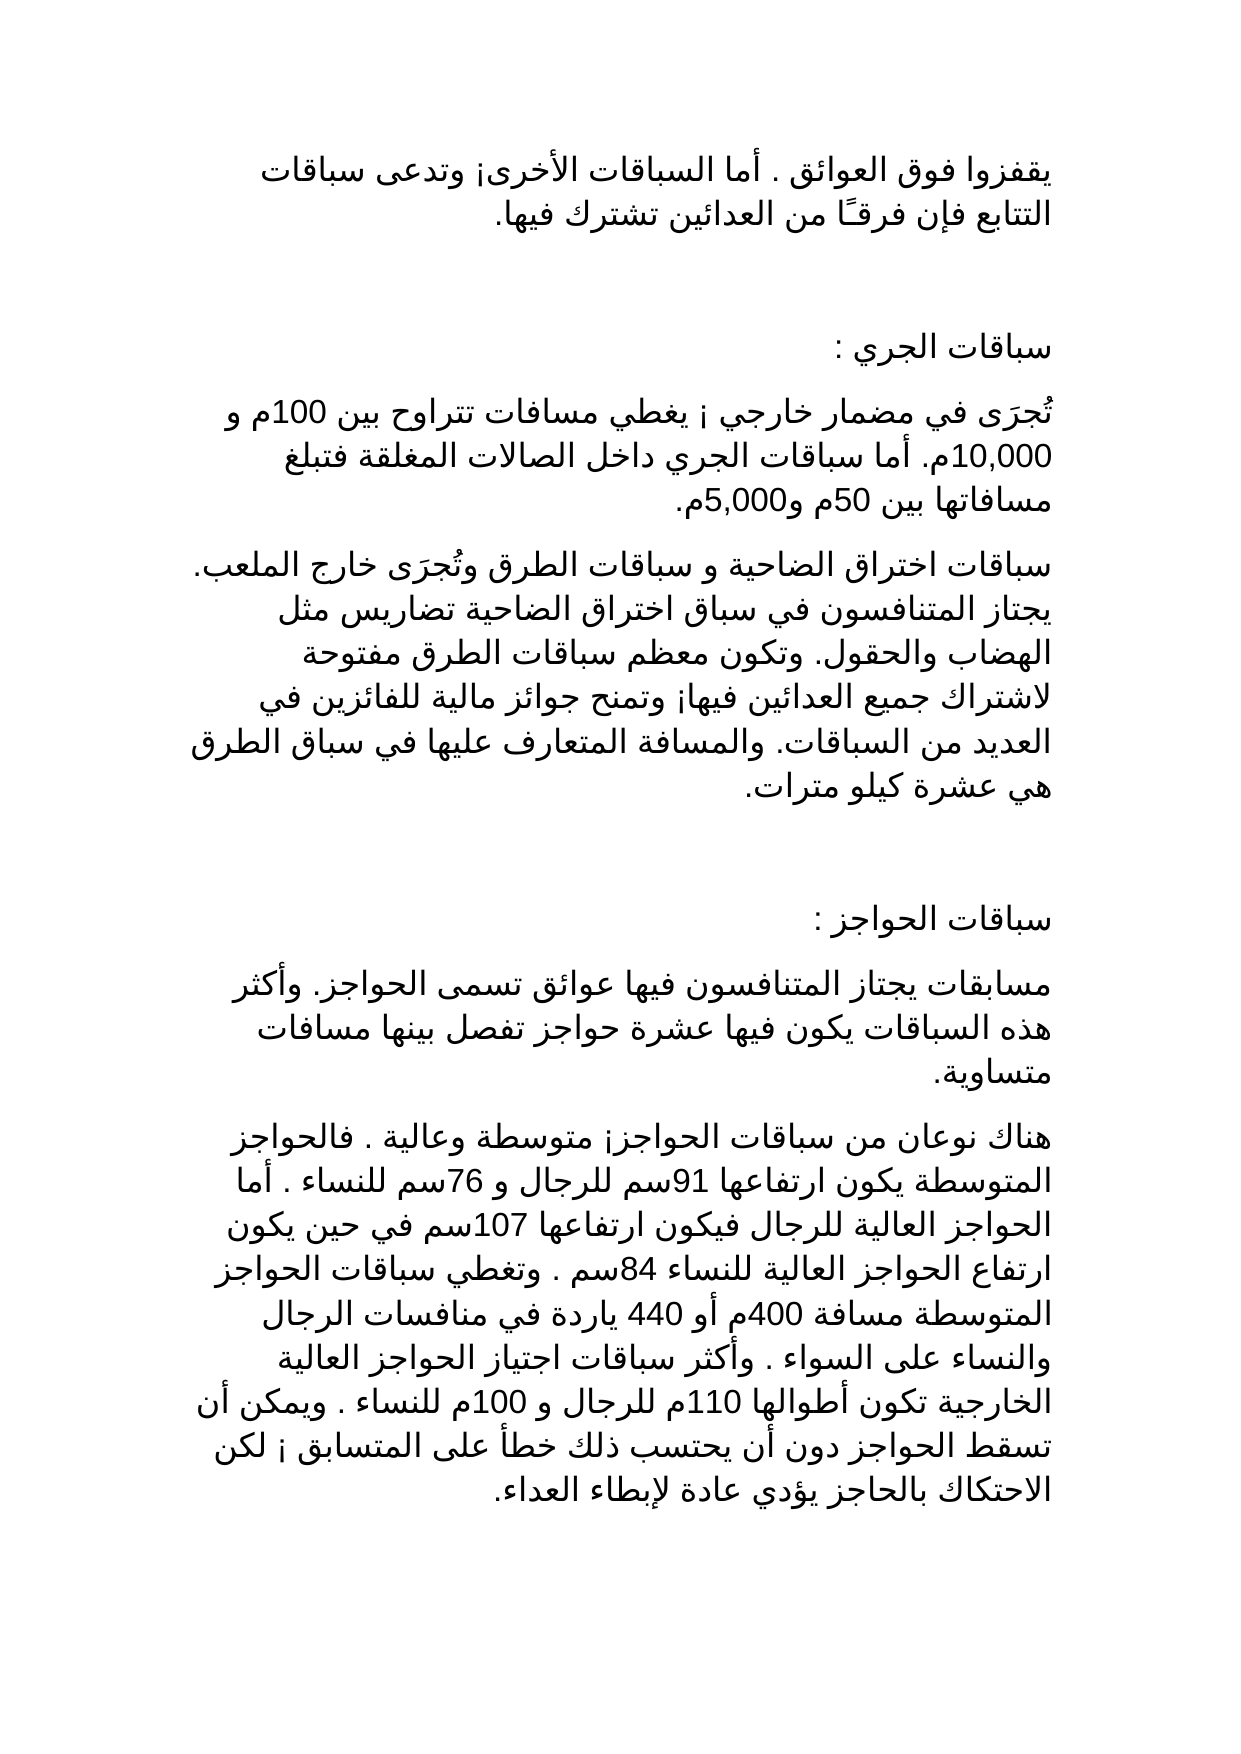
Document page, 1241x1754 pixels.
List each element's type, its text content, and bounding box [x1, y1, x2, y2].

text سباقات الجري : [187, 327, 1053, 365]
text هناك نوعان من سباقات الحواجز¡ متوسطة وعالية . فالحواجز المتوسطة يكون ارتفاعها 91سم للرجال و 76سم للنساء . أما الحواجز العالية للرجال فيكون ارتفاعها 107سم في حين يكون ارتفاع الحواجز العالية للنساء 84سم . وتغطي سباقات الحواجز المتوسطة مسافة 400م أو 440 ياردة في منافسات الرجال والنساء على السواء . وأكثر سباقات اجتياز الحواجز العالية الخارجية تكون أطوالها 110م للرجال و 100م للنساء . ويمكن أن تسقط الحواجز دون أن يحتسب ذلك خطأ على المتسابق ¡ لكن الاحتكاك بالحاجز يؤدي عادة لإبطاء العداء. [187, 1117, 1053, 1509]
text مسابقات يجتاز المتنافسون فيها عوائق تسمى الحواجز. وأكثر هذه السباقات يكون فيها عشرة حواجز تفصل بينها مسافات متساوية. [187, 963, 1053, 1090]
text سباقات الحواجز : [187, 898, 1053, 937]
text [187, 150, 1053, 233]
text تُجرَى في مضمار خارجي ¡ يغطي مسافات تتراوح بين 100م و 10,000م. أما سباقات الجري داخل الصالات المغلقة فتبلغ مسافاتها بين 50م و5,000م. [187, 392, 1053, 518]
text سباقات اختراق الضاحية و سباقات الطرق وتُجرَى خارج الملعب. يجتاز المتنافسون في سباق اختراق الضاحية تضاريس مثل الهضاب والحقول. وتكون معظم سباقات الطرق مفتوحة لاشتراك جميع العدائين فيها¡ وتمنح جوائز مالية للفائزين في العديد من السباقات. والمسافة المتعارف عليها في سباق الطرق هي عشرة كيلو مترات. [187, 545, 1053, 804]
